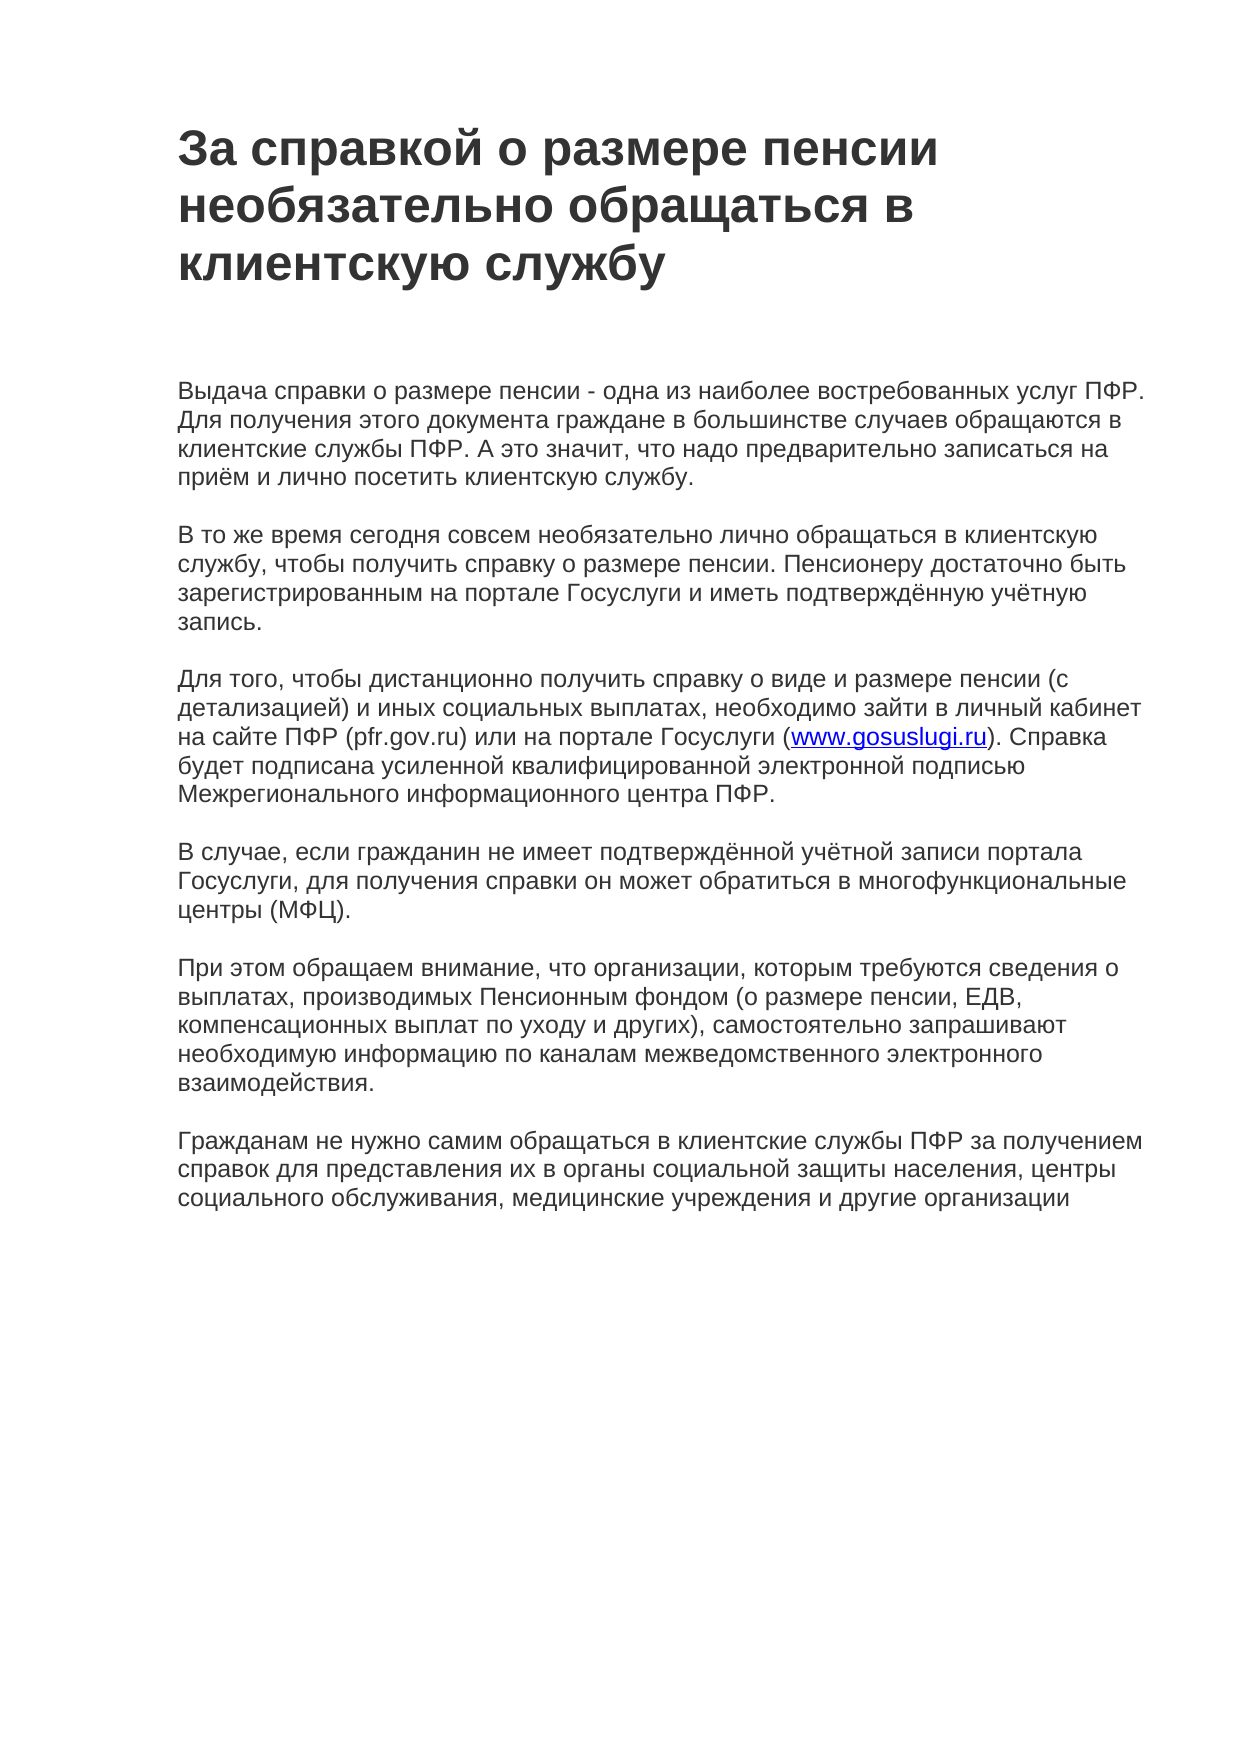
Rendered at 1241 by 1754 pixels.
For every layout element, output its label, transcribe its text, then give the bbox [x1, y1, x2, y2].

text Для того, чтобы дистанционно получить справку о виде и размере пенсии (с детализацией) и иных социальных выплатах, необходимо зайти в личный кабинет на сайте ПФР (pfr.gov.ru) или на портале Госуслуги (www.gosuslugi.ru). Справка будет подписана усиленной квалифицированной электронной подписью Межрегионального информационного центра ПФР. [177, 664, 1152, 808]
text За справкой о размере пенсии необязательно обращаться в клиентскую службу [177, 118, 1152, 319]
text В то же время сегодня совсем необязательно лично обращаться в клиентскую службу, чтобы получить справку о размере пенсии. Пенсионеру достаточно быть зарегистрированным на портале Госуслуги и иметь подтверждённую учётную запись. [177, 520, 1152, 635]
text В случае, если гражданин не имеет подтверждённой учётной записи портала Госуслуги, для получения справки он может обратиться в многофункциональные центры (МФЦ). [177, 837, 1152, 924]
text При этом обращаем внимание, что организации, которым требуются сведения о выплатах, производимых Пенсионным фондом (о размере пенсии, ЕДВ, компенсационных выплат по уходу и других), самостоятельно запрашивают необходимую информацию по каналам межведомственного электронного взаимодействия. [177, 953, 1152, 1097]
text Выдача справки о размере пенсии - одна из наиболее востребованных услуг ПФР. Для получения этого документа граждане в большинстве случаев обращаются в клиентские службы ПФР. А это значит, что надо предварительно записаться на приём и лично посетить клиентскую службу. [177, 376, 1152, 491]
text Гражданам не нужно самим обращаться в клиентские службы ПФР за получением справок для представления их в органы социальной защиты населения, центры социального обслуживания, медицинские учреждения и другие организации [177, 1126, 1152, 1212]
